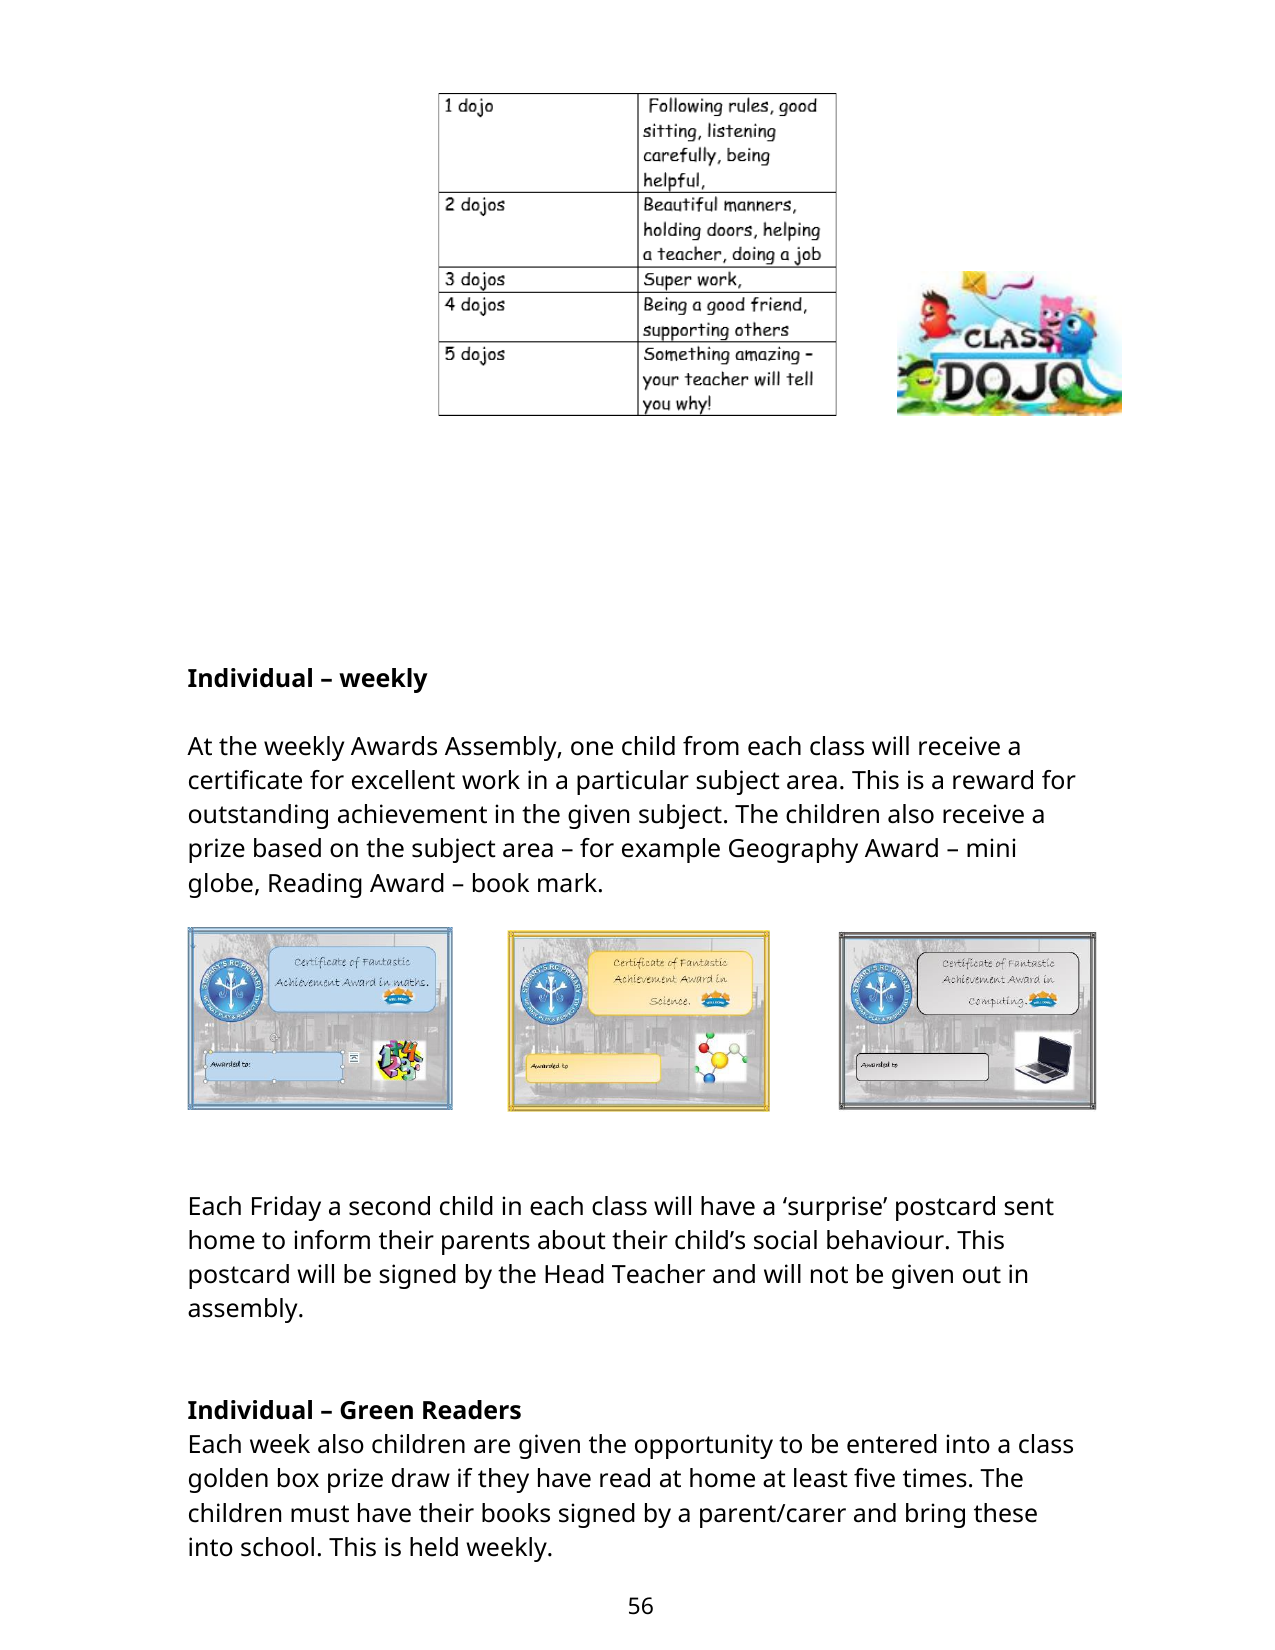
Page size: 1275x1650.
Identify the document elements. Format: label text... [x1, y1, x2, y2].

text At the weekly Awards Assembly, one child from each class will receive a certificate for excellent work in a particular subject area. This is a reward for outstanding achievement in the given subject. The children also receive a prize based on the subject area – for example Geography Award – mini globe, Reading Award – book mark. [187, 729, 1083, 899]
text Individual – Green Readers [187, 1393, 1194, 1427]
text Individual – weekly [187, 661, 1194, 695]
picture [507, 930, 770, 1112]
picture [438, 93, 837, 416]
text Each week also children are given the opportunity to be entered into a class golden box prize draw if they have read at home at least five times. The children must have their books signed by a parent/carer and bring these into school. This is held weekly. [187, 1427, 1080, 1563]
picture [187, 927, 453, 1110]
picture [897, 271, 1122, 416]
text Each Friday a second child in each class will have a ‘surprise’ postcard sent home to inform their parents about their child’s social behaviour. This postcard will be signed by the Head Teacher and will not be given out in assembly. [187, 1189, 1080, 1325]
picture [838, 930, 1097, 1112]
